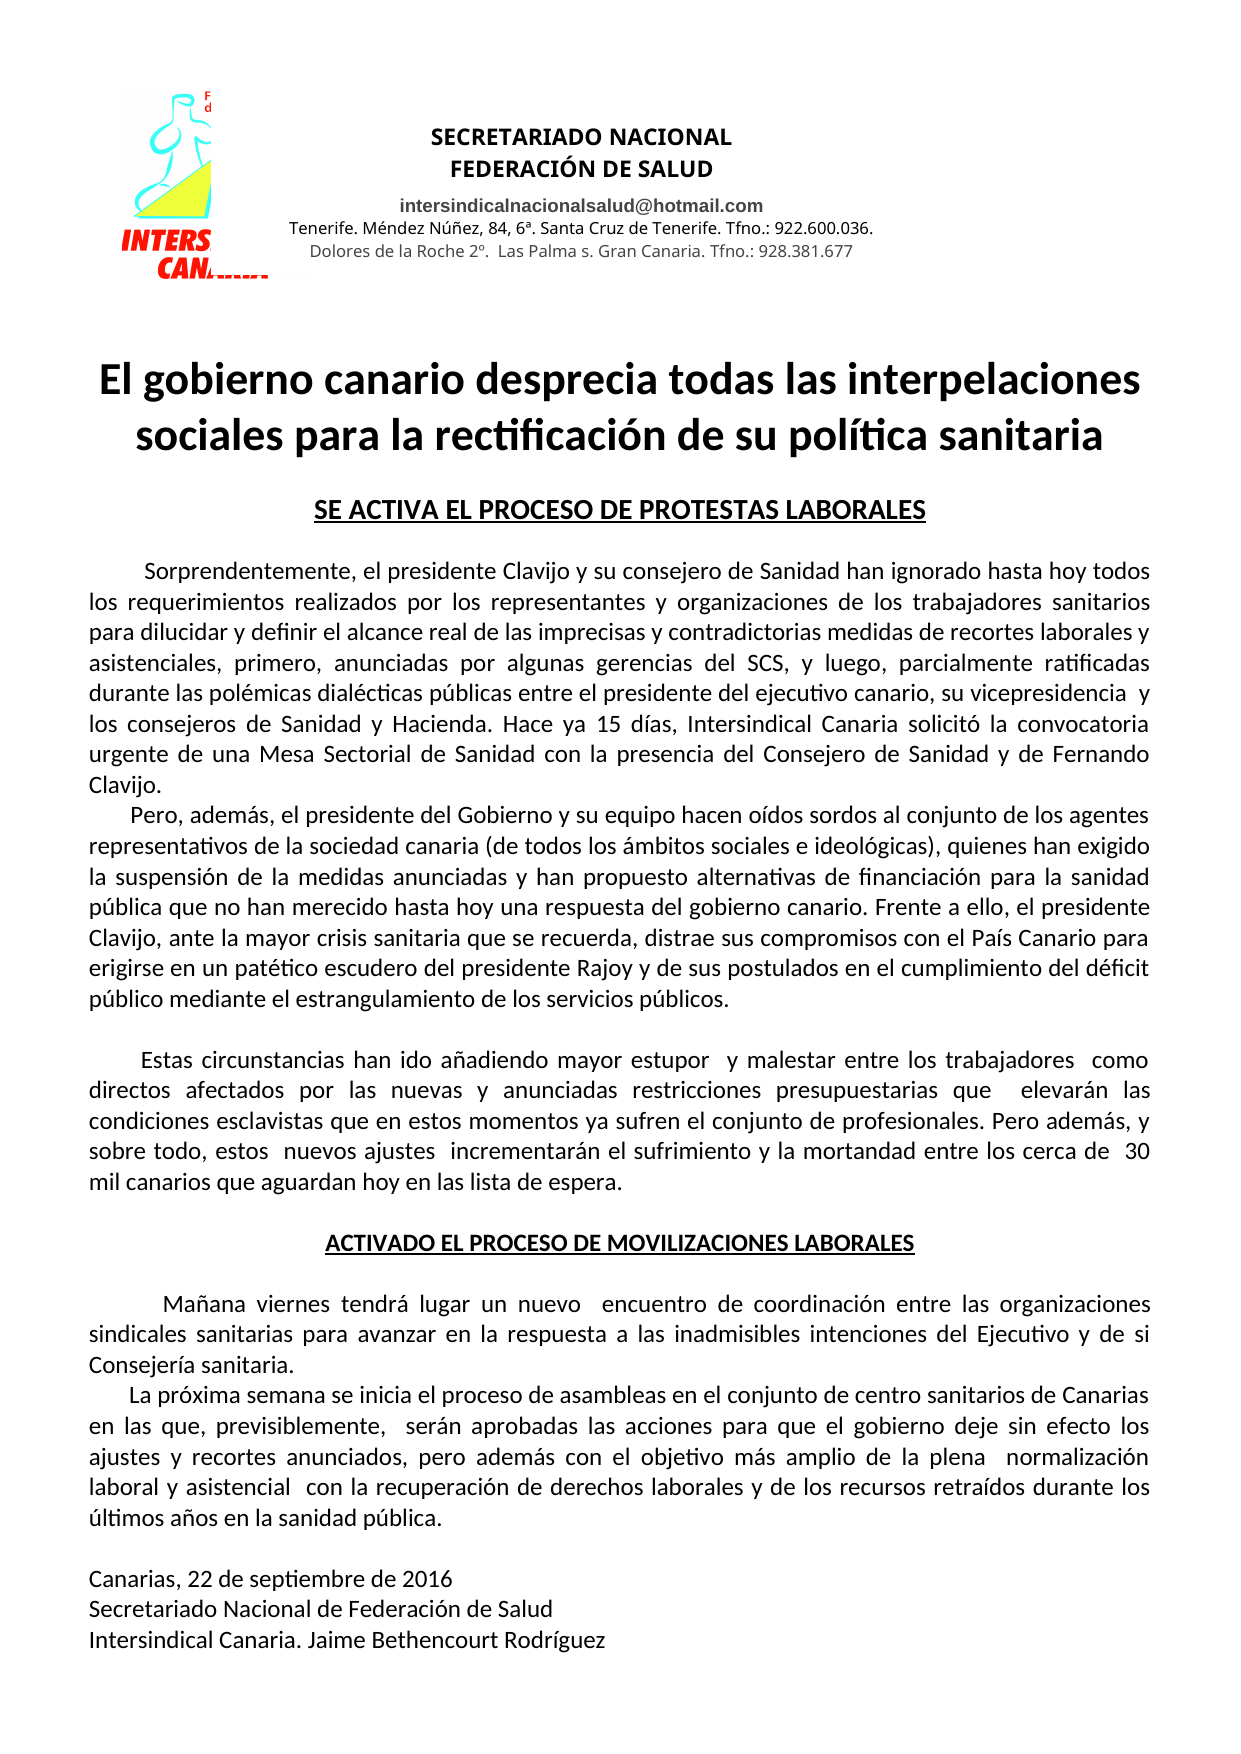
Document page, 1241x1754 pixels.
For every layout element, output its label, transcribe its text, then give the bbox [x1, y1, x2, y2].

text SE ACTIVA EL PROCESO DE PROTESTAS LABORALES [89, 491, 1152, 526]
text Estas circunstancias han ido añadiendo mayor estupor y malestar entre los trabajadores como directos afectados por las nuevas y anunciadas restricciones presupuestarias que elevarán las condiciones esclavistas que en estos momentos ya sufren el conjunto de profesionales. Pero además, y sobre todo, estos nuevos ajustes incrementarán el sufrimiento y la mortandad entre los cerca de 30 mil canarios que aguardan hoy en las lista de espera. [89, 1044, 1152, 1196]
text Secretariado Nacional de Federación de Salud [89, 1593, 1152, 1624]
text El gobierno canario desprecia todas las interpelaciones sociales para la rectificación de su política sanitaria [89, 350, 1152, 462]
text Canarias, 22 de septiembre de 2016 [89, 1563, 1152, 1593]
text Pero, además, el presidente del Gobierno y su equipo hacen oídos sordos al conjunto de los agentes representativos de la sociedad canaria (de todos los ámbitos sociales e ideológicas), quienes han exigido la suspensión de la medidas anunciadas y han propuesto alternativas de financiación para la sanidad pública que no han merecido hasta hoy una respuesta del gobierno canario. Frente a ello, el presidente Clavijo, ante la mayor crisis sanitaria que se recuerda, distrae sus compromisos con el País Canario para erigirse en un patético escudero del presidente Rajoy y de sus postulados en el cumplimiento del déficit público mediante el estrangulamiento de los servicios públicos. [89, 800, 1152, 1013]
picture [121, 89, 310, 279]
text La próxima semana se inicia el proceso de asambleas en el conjunto de centro sanitarios de Canarias en las que, previsiblemente, serán aprobadas las acciones para que el gobierno deje sin efecto los ajustes y recortes anunciados, pero además con el objetivo más amplio de la plena normalización laboral y asistencial con la recuperación de derechos laborales y de los recursos retraídos durante los últimos años en la sanidad pública. [89, 1379, 1152, 1532]
text Mañana viernes tendrá lugar un nuevo encuentro de coordinación entre las organizaciones sindicales sanitarias para avanzar en la respuesta a las inadmisibles intenciones del Ejecutivo y de si Consejería sanitaria. [89, 1288, 1152, 1379]
text Intersindical Canaria. Jaime Bethencourt Rodríguez [89, 1624, 1152, 1654]
text Sorprendentemente, el presidente Clavijo y su consejero de Sanidad han ignorado hasta hoy todos los requerimientos realizados por los representantes y organizaciones de los trabajadores sanitarios para dilucidar y definir el alcance real de las imprecisas y contradictorias medidas de recortes laborales y asistenciales, primero, anunciadas por algunas gerencias del SCS, y luego, parcialmente ratificadas durante las polémicas dialécticas públicas entre el presidente del ejecutivo canario, su vicepresidencia y los consejeros de Sanidad y Hacienda. Hace ya 15 días, Intersindical Canaria solicitó la convocatoria urgente de una Mesa Sectorial de Sanidad con la presencia del Consejero de Sanidad y de Fernando Clavijo. [89, 556, 1152, 800]
text ACTIVADO EL PROCESO DE MOVILIZACIONES LABORALES [89, 1227, 1152, 1257]
